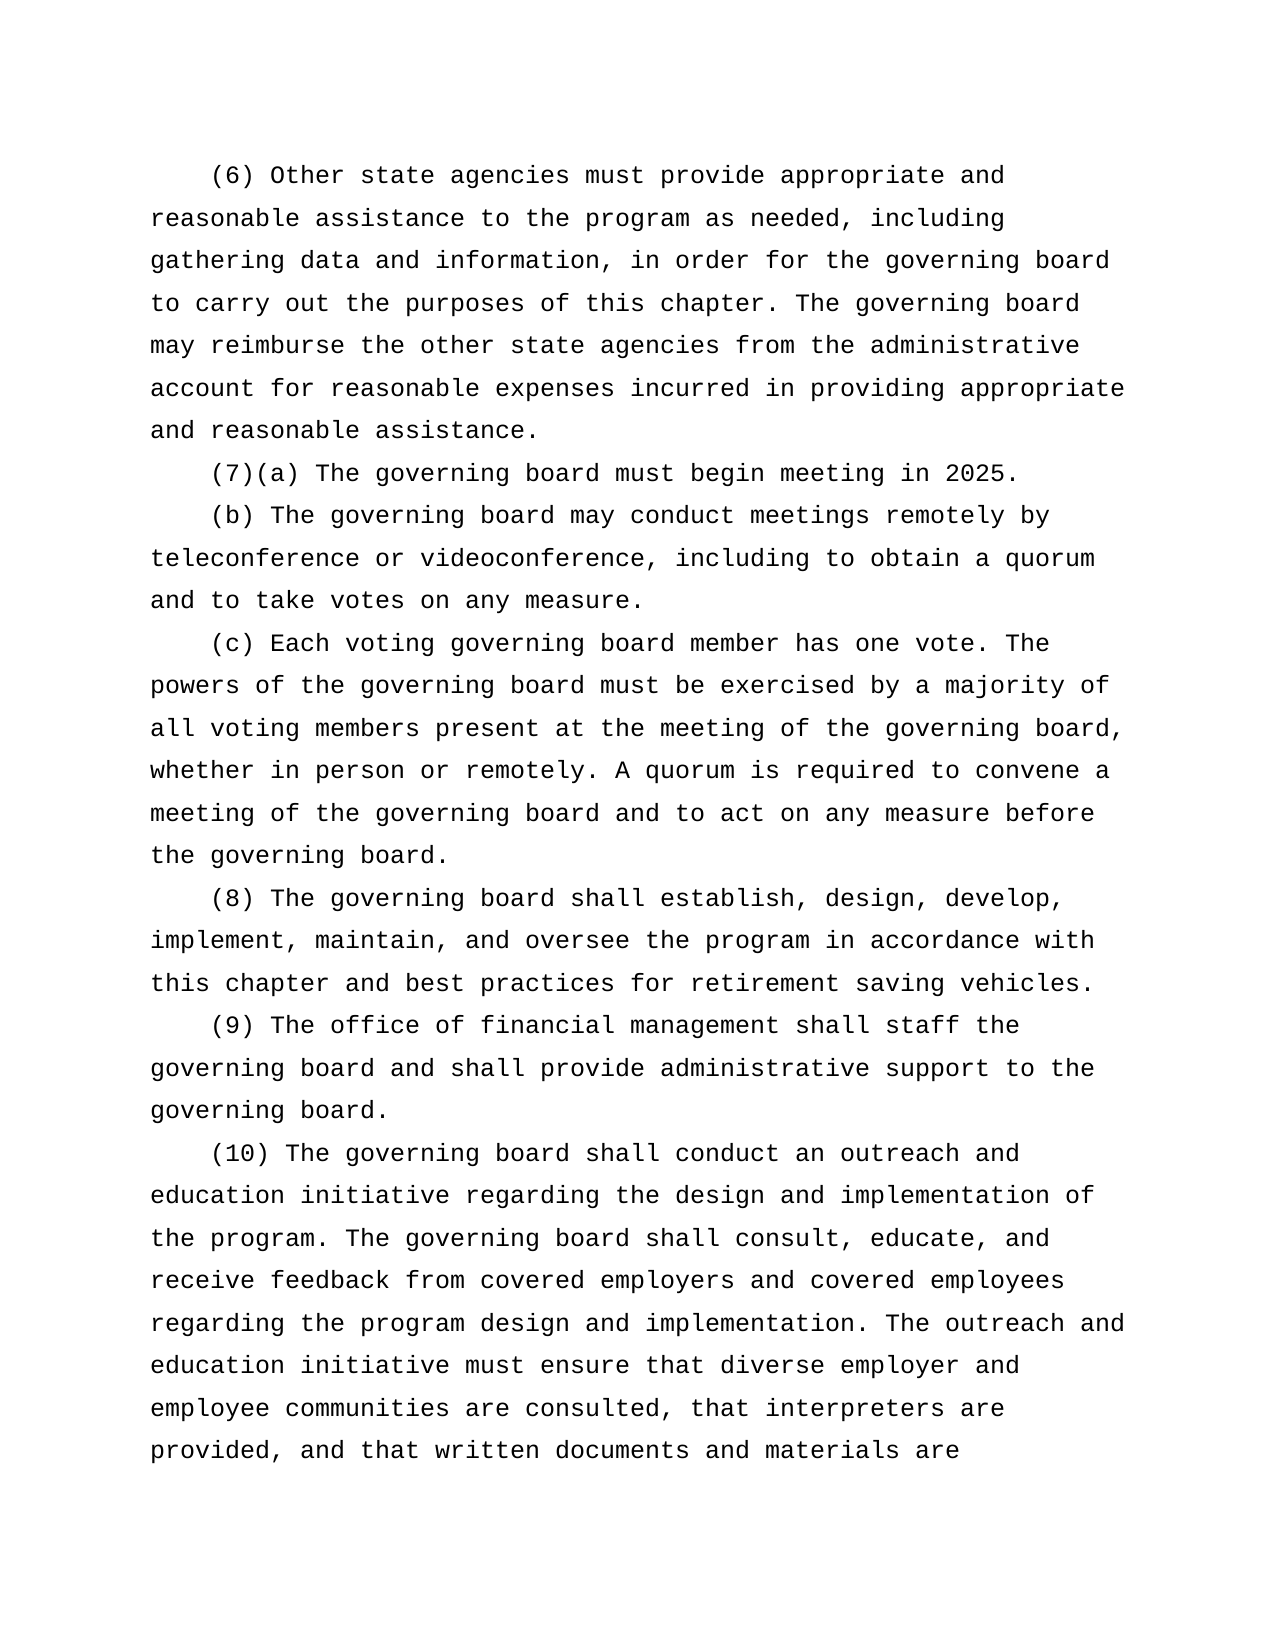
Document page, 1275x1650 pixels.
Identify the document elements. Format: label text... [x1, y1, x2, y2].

text (6) Other state agencies must provide appropriate and reasonable assistance to the program as needed, including gathering data and information, in order for the governing board to carry out the purposes of this chapter. The governing board may reimburse the other state agencies from the administrative account for reasonable expenses incurred in providing appropriate and reasonable assistance. [150, 150, 1125, 447]
text (b) The governing board may conduct meetings remotely by teleconference or videoconference, including to obtain a quorum and to take votes on any measure. [150, 490, 1125, 617]
text (9) The office of financial management shall staff the governing board and shall provide administrative support to the governing board. [150, 1000, 1125, 1127]
text (c) Each voting governing board member has one vote. The powers of the governing board must be exercised by a majority of all voting members present at the meeting of the governing board, whether in person or remotely. A quorum is required to convene a meeting of the governing board and to act on any measure before the governing board. [150, 617, 1125, 872]
text (7)(a) The governing board must begin meeting in 2025. [150, 447, 1125, 490]
text (8) The governing board shall establish, design, develop, implement, maintain, and oversee the program in accordance with this chapter and best practices for retirement saving vehicles. [150, 872, 1125, 1000]
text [150, 1127, 1125, 1467]
